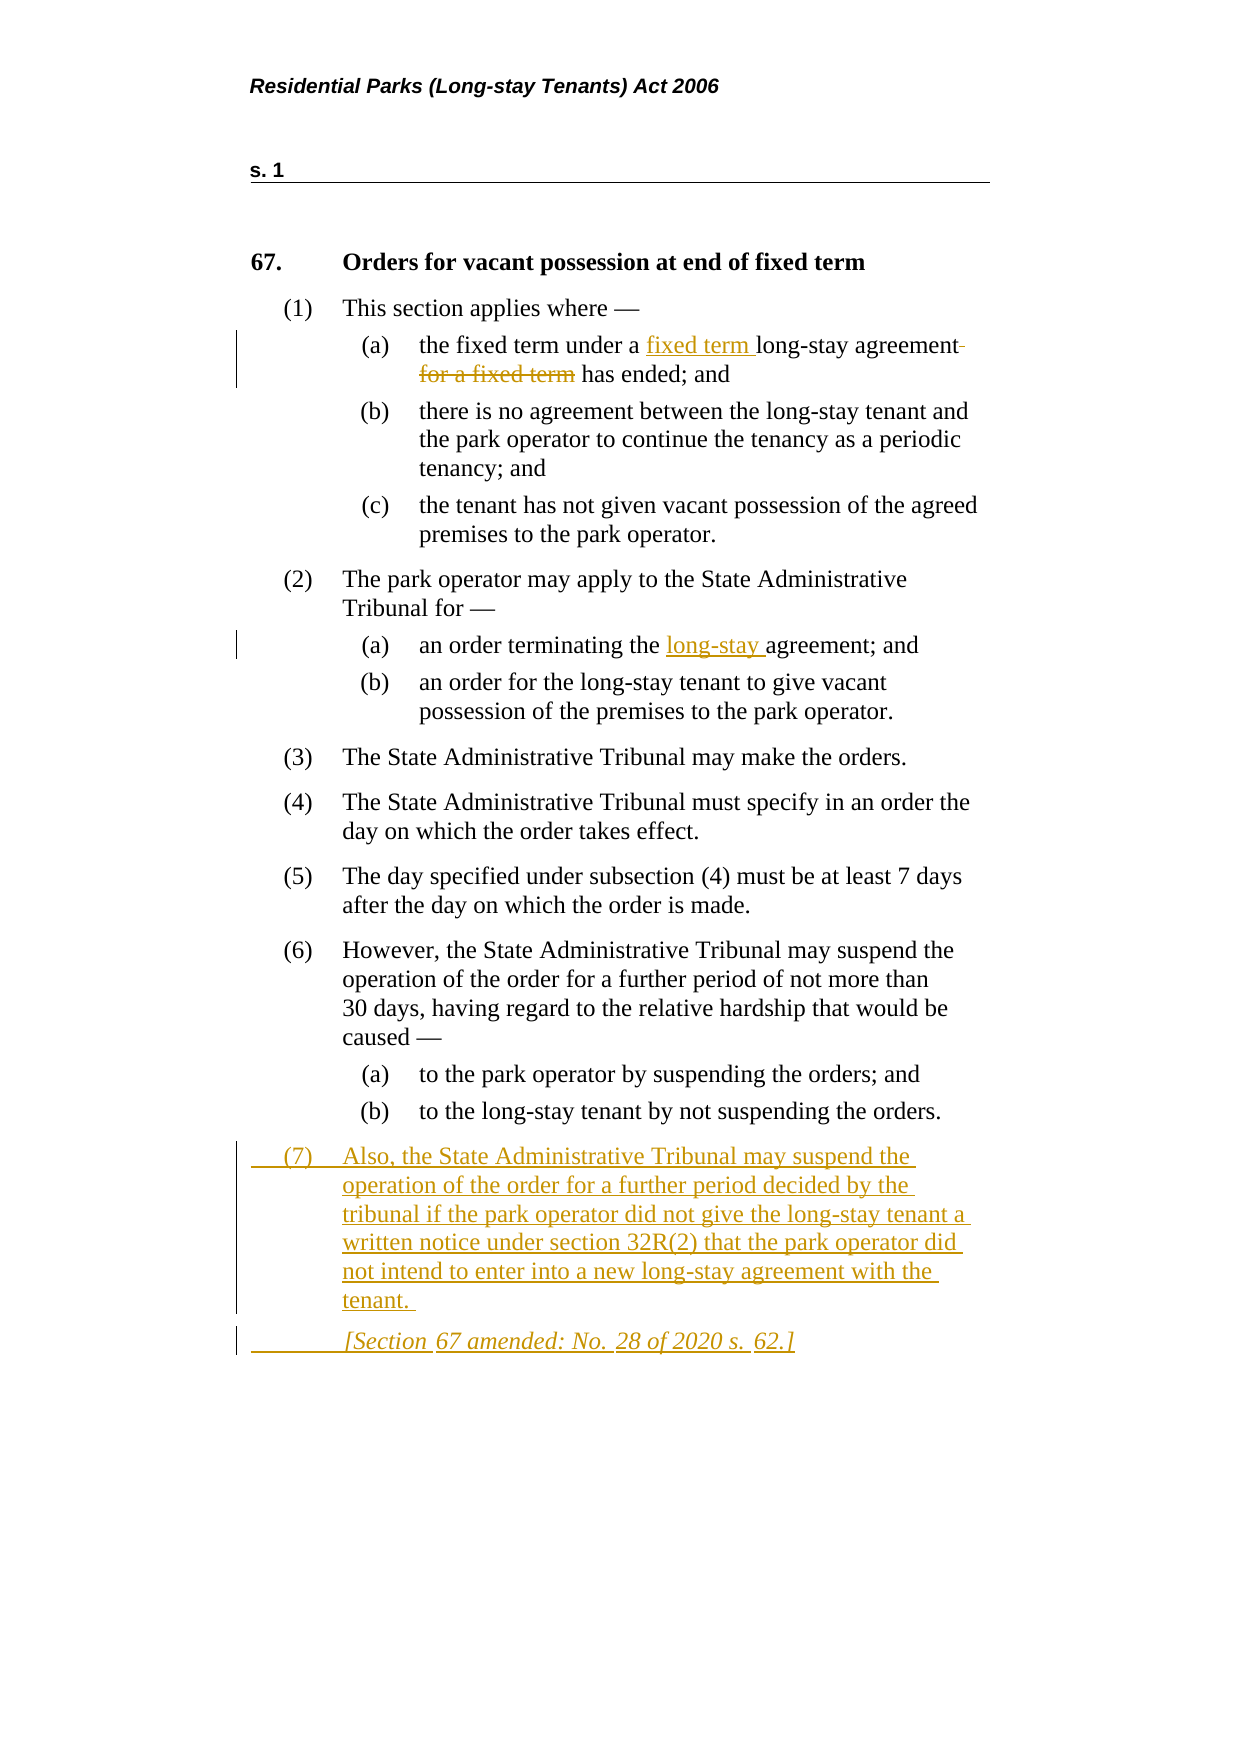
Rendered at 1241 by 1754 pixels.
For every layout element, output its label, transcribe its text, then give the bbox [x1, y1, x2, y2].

subtitle 67. Orders for vacant possession at end of fixed term [251, 247, 990, 276]
text (a) an order terminating the agreement; and [251, 630, 990, 659]
text (c) the tenant has not given vacant possession of the agreed premises to the park operator. [251, 490, 990, 548]
text (5) The day specified under subsection (4) must be at least 7 days after the day on which the order is made. [251, 861, 990, 919]
text (a) to the park operator by suspending the orders; and [251, 1059, 990, 1087]
text (a) the fixed term under a long-stay agreement has ended; and [251, 330, 990, 387]
text (1) This section applies where — [251, 293, 990, 322]
text (b) there is no agreement between the long-stay tenant and the park operator to continue the tenancy as a periodic tenancy; and [251, 396, 990, 482]
text (b) an order for the long-stay tenant to give vacant possession of the premises to the park operator. [251, 667, 990, 725]
text (6) However, the State Administrative Tribunal may suspend the operation of the order for a further period of not more than 30 days, having regard to the relative hardship that would be caused — [251, 935, 990, 1050]
text (2) The park operator may apply to the State Administrative Tribunal for — [251, 564, 990, 622]
text (3) The State Administrative Tribunal may make the orders. [251, 742, 990, 770]
text (4) The State Administrative Tribunal must specify in an order the day on which the order takes effect. [251, 787, 990, 844]
text (b) to the long-stay tenant by not suspending the orders. [251, 1096, 990, 1124]
